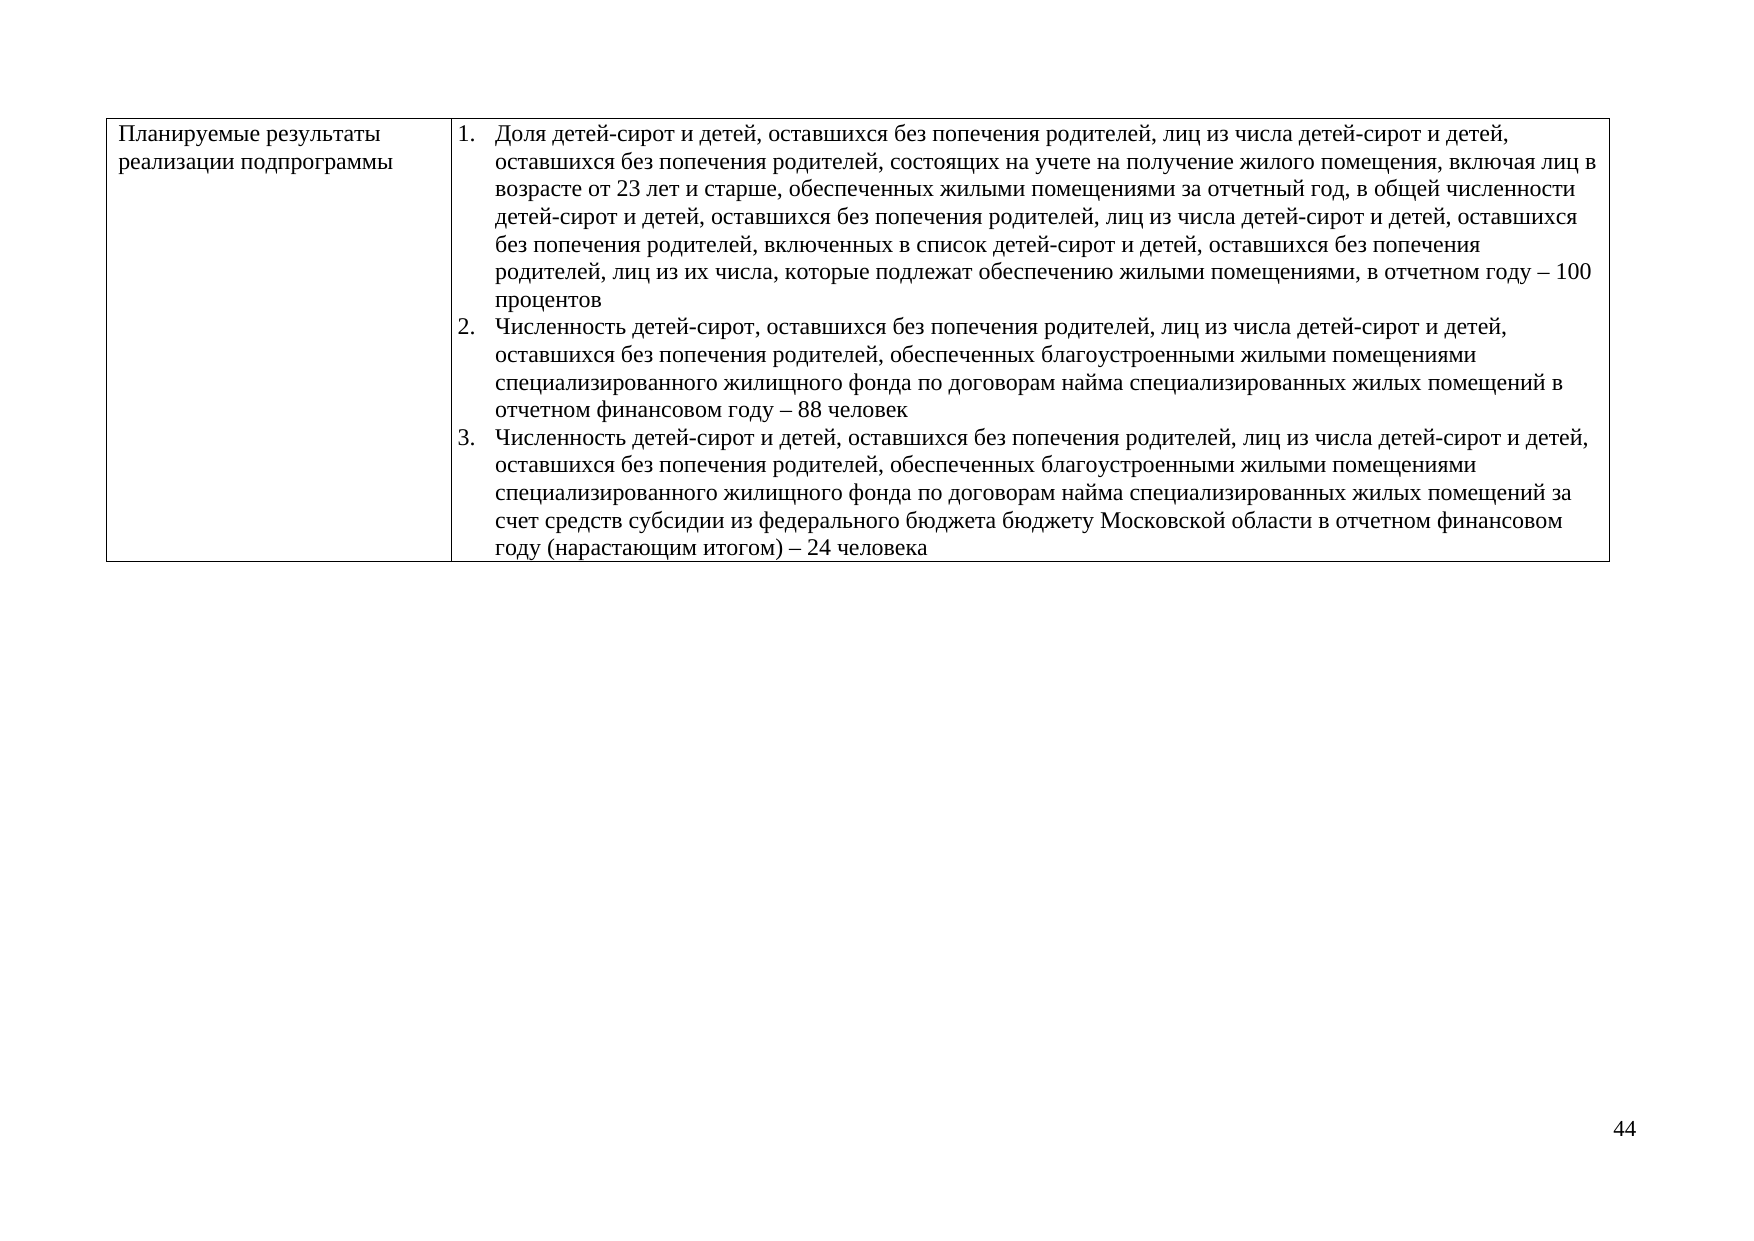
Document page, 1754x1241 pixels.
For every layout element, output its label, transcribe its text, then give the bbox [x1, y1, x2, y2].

table_cell Планируемые результаты реализации подпрограммы [107, 119, 451, 561]
table_cell Доля детей-сирот и детей, оставшихся без попечения родителей, лиц из числа детей-сирот и детей, оставшихся без попечения родителей, состоящих на учете на получение жилого помещения, включая лиц в возрасте от 23 лет и старше, обеспеченных жилыми помещениями за отчетный год, в общей численности детей-сирот и детей, оставшихся без попечения родителей, лиц из числа детей-сирот и детей, оставшихся без попечения родителей, включенных в список детей-сирот и детей, оставшихся без попечения родителей, лиц из их числа, которые подлежат обеспечению жилыми помещениями, в отчетном году – 100 процентов Численность детей-сирот, оставшихся без попечения родителей, лиц из числа детей-сирот и детей, оставшихся без попечения родителей, обеспеченных благоустроенными жилыми помещениями специализированного жилищного фонда по договорам найма специализированных жилых помещений в отчетном финансовом году – 88 человек Численность детей-сирот и детей, оставшихся без попечения родителей, лиц из числа детей-сирот и детей, оставшихся без попечения родителей, обеспеченных благоустроенными жилыми помещениями специализированного жилищного фонда по договорам найма специализированных жилых помещений за счет средств субсидии из федерального бюджета бюджету Московской области в отчетном финансовом году (нарастающим итогом) – 24 человека [452, 119, 1609, 561]
